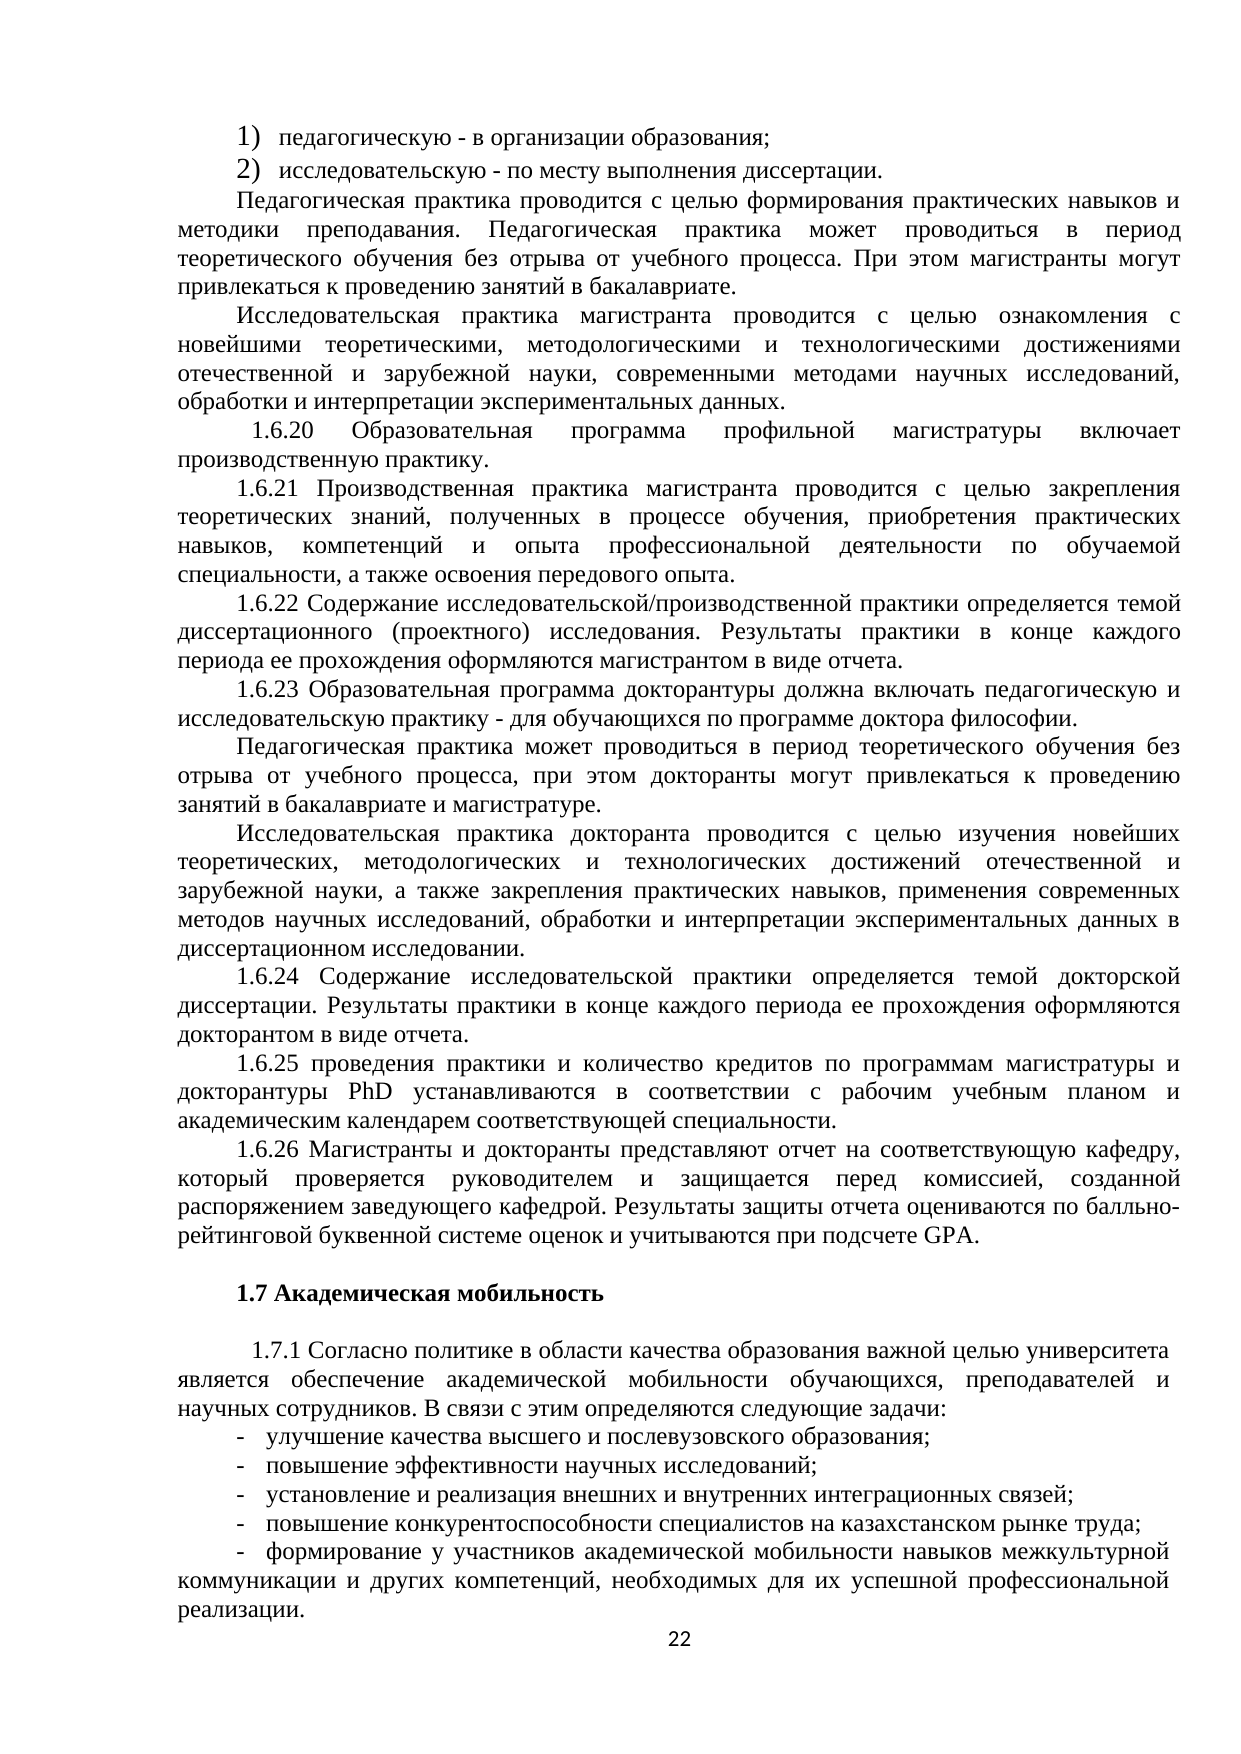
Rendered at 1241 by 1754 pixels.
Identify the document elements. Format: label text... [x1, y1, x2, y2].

text Исследовательская практика докторанта проводится с целью изучения новейших теоретических, методологических и технологических достижений отечественной и зарубежной науки, а также закрепления практических навыков, применения современных методов научных исследований, обработки и интерпретации экспериментальных данных в диссертационном исследовании. [177, 818, 1181, 961]
list педагогическую - в организации образования; [177, 118, 1181, 152]
list повышение конкурентоспособности специалистов на казахстанском рынке труда; [177, 1508, 1169, 1536]
text Исследовательская практика магистранта проводится с целью ознакомления с новейшими теоретическими, методологическими и технологическими достижениями отечественной и зарубежной науки, современными методами научных исследований, обработки и интерпретации экспериментальных данных. [177, 300, 1181, 415]
text 1.6.26 Магистранты и докторанты представляют отчет на соответствующую кафедру, который проверяется руководителем и защищается перед комиссией, созданной распоряжением заведующего кафедрой. Результаты защиты отчета оцениваются по балльно-рейтинговой буквенной системе оценок и учитываются при подсчете GPA. [177, 1134, 1181, 1249]
list 1.6.20 Образовательная программа профильной магистратуры включает производственную практику. [177, 415, 1181, 473]
list повышение эффективности научных исследований; [177, 1450, 1181, 1479]
text Педагогическая практика может проводиться в период теоретического обучения без отрыва от учебного процесса, при этом докторанты могут привлекаться к проведению занятий в бакалавриате и магистратуре. [177, 731, 1181, 818]
list 1.7.1 Согласно политике в области качества образования важной целью университета является обеспечение академической мобильности обучающихся, преподавателей и научных сотрудников. В связи с этим определяются следующие задачи: [177, 1335, 1170, 1421]
text 1.7 Академическая мобильность [177, 1278, 1181, 1306]
text 1.6.25 проведения практики и количество кредитов по программам магистратуры и докторантуры PhD устанавливаются в соответствии с рабочим учебным планом и академическим календарем соответствующей специальности. [177, 1048, 1181, 1134]
list установление и реализация внешних и внутренних интеграционных связей; [177, 1479, 1169, 1508]
list улучшение качества высшего и послевузовского образования; [177, 1421, 1181, 1450]
text 1.6.23 Образовательная программа докторантуры должна включать педагогическую и исследовательскую практику - для обучающихся по программе доктора философии. [177, 674, 1181, 731]
list формирование у участников академической мобильности навыков межкультурной коммуникации и других компетенций, необходимых для их успешной профессиональной реализации. [177, 1536, 1170, 1623]
text 1.6.22 Содержание исследовательской/производственной практики определяется темой диссертационного (проектного) исследования. Результаты практики в конце каждого периода ее прохождения оформляются магистрантом в виде отчета. [177, 588, 1181, 674]
text Педагогическая практика проводится с целью формирования практических навыков и методики преподавания. Педагогическая практика может проводиться в период теоретического обучения без отрыва от учебного процесса. При этом магистранты могут привлекаться к проведению занятий в бакалавриате. [177, 185, 1181, 300]
text 1.6.21 Производственная практика магистранта проводится с целью закрепления теоретических знаний, полученных в процессе обучения, приобретения практических навыков, компетенций и опыта профессиональной деятельности по обучаемой специальности, а также освоения передового опыта. [177, 473, 1181, 588]
list исследовательскую - по месту выполнения диссертации. [177, 152, 1181, 185]
text 1.6.24 Содержание исследовательской практики определяется темой докторской диссертации. Результаты практики в конце каждого периода ее прохождения оформляются докторантом в виде отчета. [177, 961, 1181, 1048]
